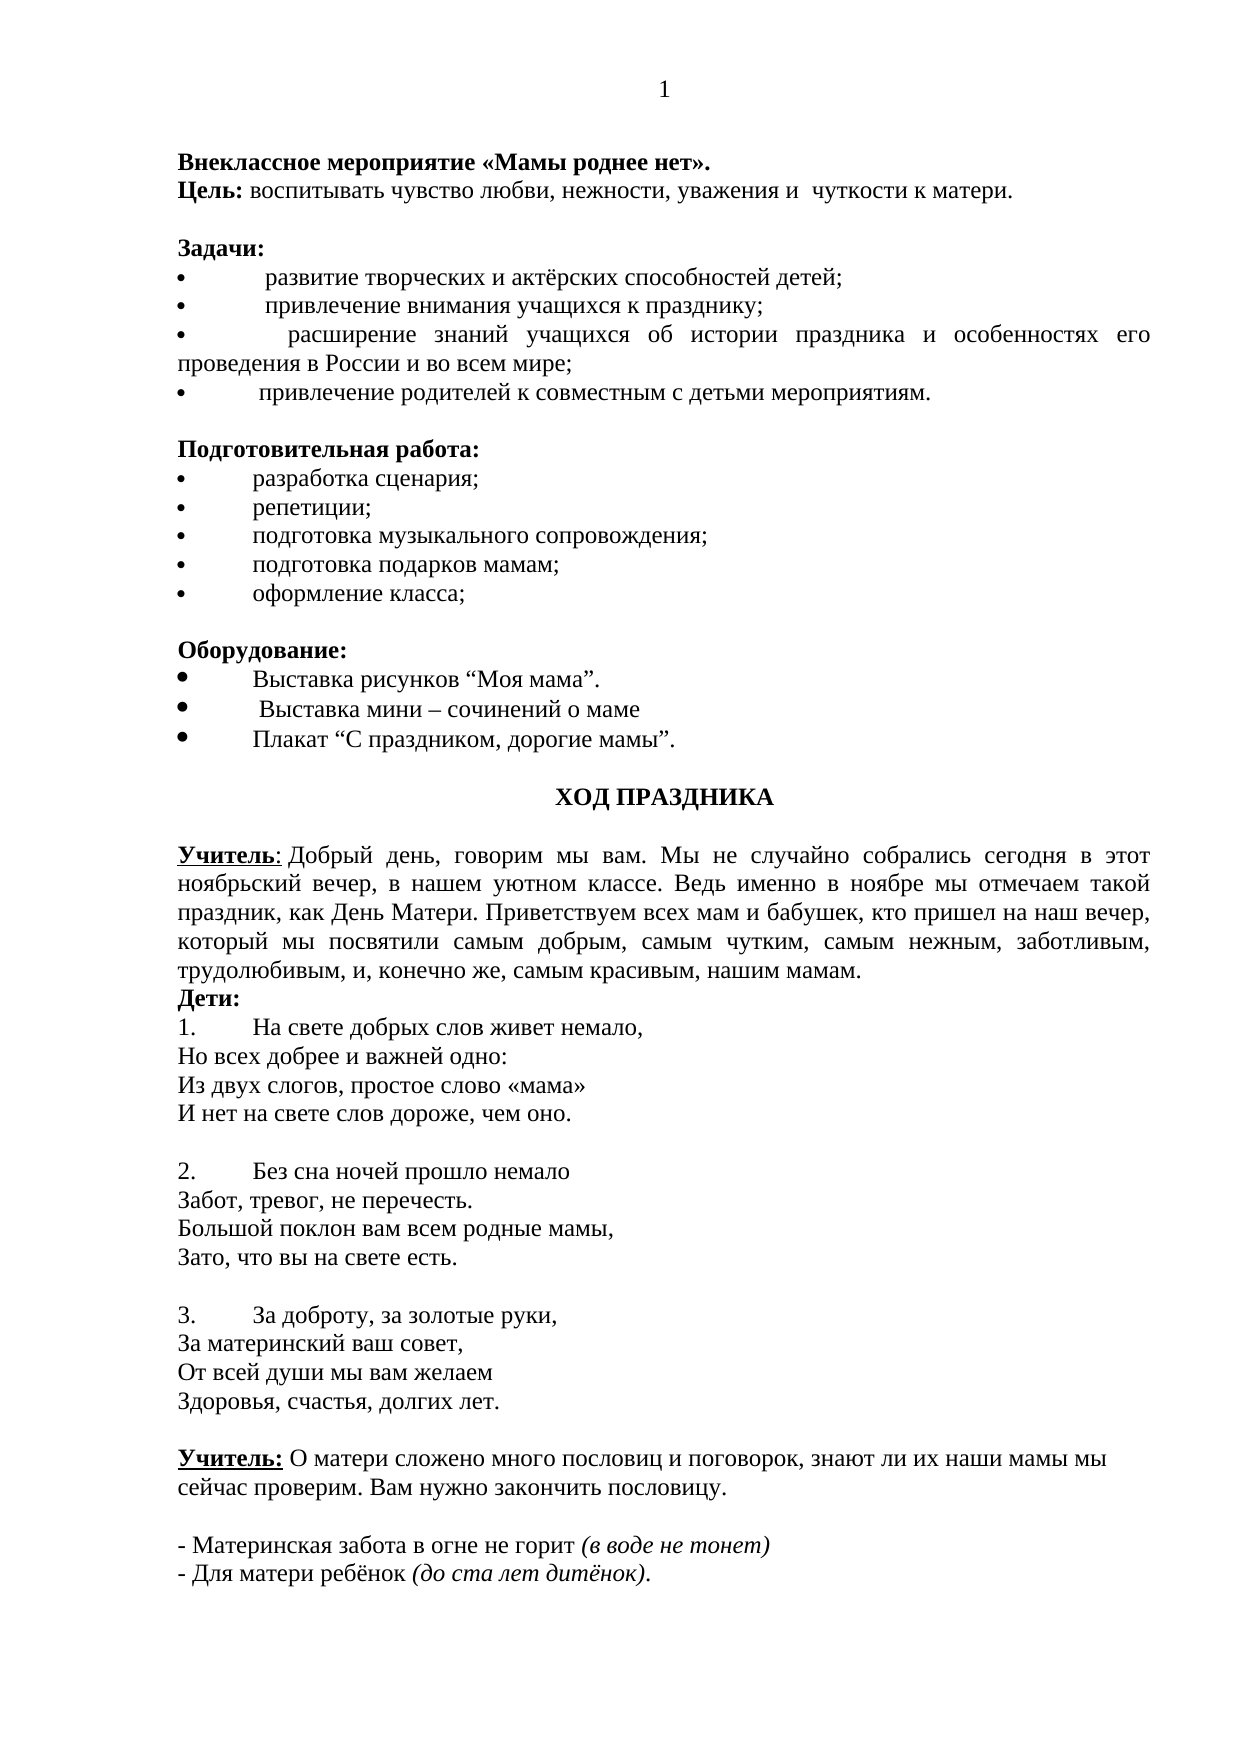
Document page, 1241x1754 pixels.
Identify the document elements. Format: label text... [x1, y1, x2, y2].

text Цель: воспитывать чувство любви, нежности, уважения и чуткости к матери. [177, 176, 1152, 204]
list расширение знаний учащихся об истории праздника и особенностях его проведения в России и во всем мире; [177, 319, 1152, 377]
list За доброту, за золотые руки, [177, 1300, 1152, 1328]
list репетиции; [177, 492, 1152, 521]
list привлечение родителей к совместным с детьми мероприятиям. [177, 377, 1152, 406]
list разработка сценария; [177, 463, 1152, 492]
text - Для матери ребёнок (до ста лет дитёнок). [177, 1558, 1152, 1587]
list Плакат “С праздником, дорогие мамы”. [177, 724, 1152, 753]
text Дети: [177, 983, 1152, 1012]
text От всей души мы вам желаем [177, 1357, 1152, 1386]
text Задачи: [177, 233, 1152, 262]
text ХОД ПРАЗДНИКА [177, 782, 1152, 811]
text За материнский ваш совет, [177, 1328, 1152, 1357]
text - Материнская забота в огне не горит (в воде не тонет) [177, 1530, 1152, 1558]
text Из двух слогов, простое слово «мама» [177, 1070, 1152, 1098]
text Зато, что вы на свете есть. [177, 1242, 1152, 1271]
list На свете добрых слов живет немало, [177, 1012, 1152, 1041]
text Большой поклон вам всем родные мамы, [177, 1213, 1152, 1242]
text И нет на свете слов дороже, чем оно. [177, 1098, 1152, 1127]
text Здоровья, счастья, долгих лет. [177, 1386, 1152, 1415]
text Подготовительная работа: [177, 434, 1152, 463]
list оформление класса; [177, 578, 1152, 607]
list подготовка подарков мамам; [177, 549, 1152, 578]
text Оборудование: [177, 636, 1152, 664]
list Без сна ночей прошло немало [177, 1156, 1152, 1185]
text Но всех добрее и важней одно: [177, 1041, 1152, 1070]
text Внеклассное мероприятие «Мамы роднее нет». [177, 147, 1152, 176]
list подготовка музыкального сопровождения; [177, 521, 1152, 549]
text Забот, тревог, не перечесть. [177, 1185, 1152, 1213]
list Выставка рисунков “Моя мама”. [177, 664, 1152, 694]
list Выставка мини – сочинений о маме [177, 694, 1152, 724]
list развитие творческих и актёрских способностей детей; [177, 262, 1152, 291]
text Учитель: О матери сложено много пословиц и поговорок, знают ли их наши мамы мы сейчас проверим. Вам нужно закончить пословицу. [177, 1443, 1152, 1501]
text Учитель: Добрый день, говорим мы вам. Мы не случайно собрались сегодня в этот ноябрьский вечер, в нашем уютном классе. Ведь именно в ноябре мы отмечаем такой праздник, как День Матери. Приветствуем всех мам и бабушек, кто пришел на наш вечер, который мы посвятили самым добрым, самым чутким, самым нежным, заботливым, трудолюбивым, и, конечно же, самым красивым, нашим мамам. [177, 840, 1152, 983]
list привлечение внимания учащихся к празднику; [177, 291, 1152, 319]
